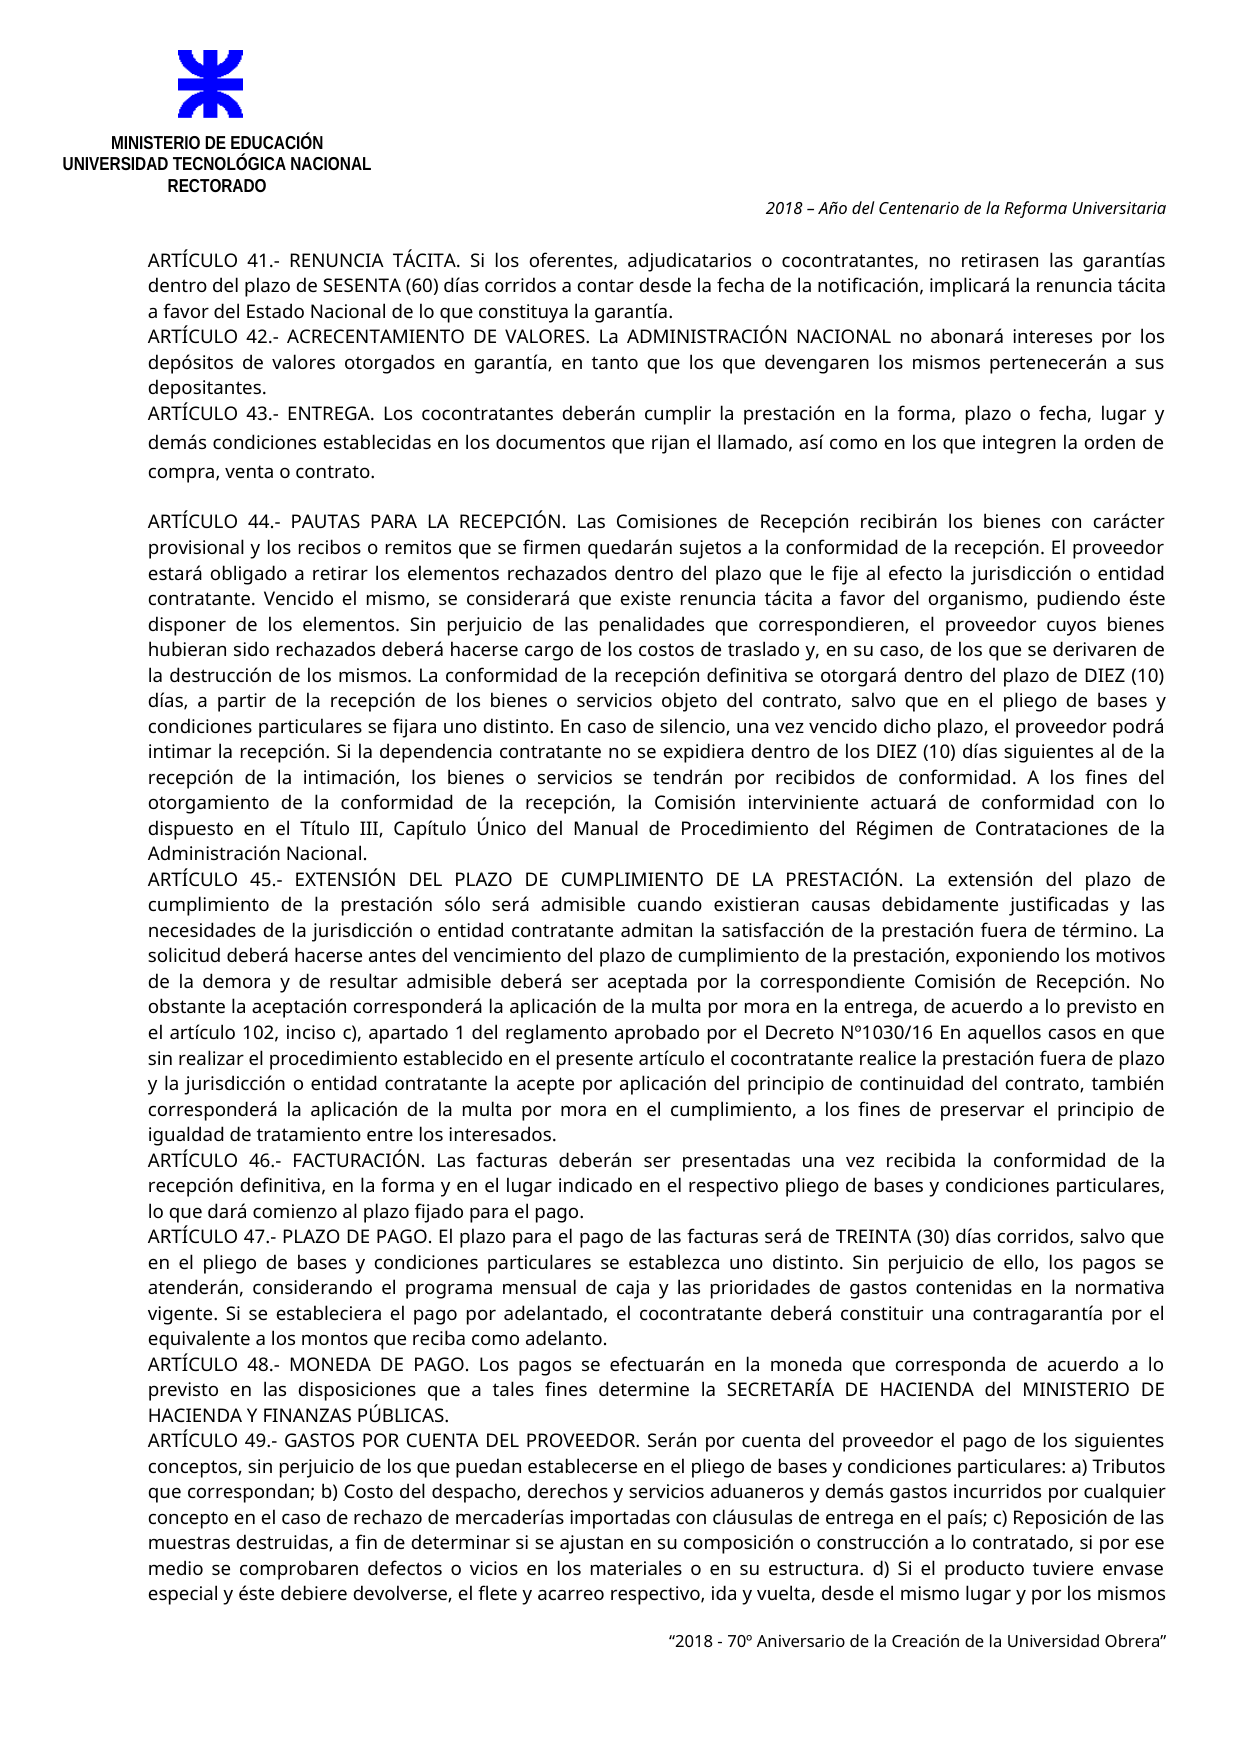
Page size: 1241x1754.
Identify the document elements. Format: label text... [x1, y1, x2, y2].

text ARTÍCULO 46.- FACTURACIÓN. Las facturas deberán ser presentadas una vez recibida la conformidad de la recepción definitiva, en la forma y en el lugar indicado en el respectivo pliego de bases y condiciones particulares, lo que dará comienzo al plazo fijado para el pago. [148, 1147, 1166, 1223]
text ARTÍCULO 48.- MONEDA DE PAGO. Los pagos se efectuarán en la moneda que corresponda de acuerdo a lo previsto en las disposiciones que a tales fines determine la SECRETARÍA DE HACIENDA del MINISTERIO DE HACIENDA Y FINANZAS PÚBLICAS. [148, 1351, 1166, 1428]
text ARTÍCULO 43.- ENTREGA. Los cocontratantes deberán cumplir la prestación en la forma, plazo o fecha, lugar y demás condiciones establecidas en los documentos que rijan el llamado, así como en los que integren la orden de compra, venta o contrato. [148, 400, 1166, 484]
text ARTÍCULO 45.- EXTENSIÓN DEL PLAZO DE CUMPLIMIENTO DE LA PRESTACIÓN. La extensión del plazo de cumplimiento de la prestación sólo será admisible cuando existieran causas debidamente justificadas y las necesidades de la jurisdicción o entidad contratante admitan la satisfacción de la prestación fuera de término. La solicitud deberá hacerse antes del vencimiento del plazo de cumplimiento de la prestación, exponiendo los motivos de la demora y de resultar admisible deberá ser aceptada por la correspondiente Comisión de Recepción. No obstante la aceptación corresponderá la aplicación de la multa por mora en la entrega, de acuerdo a lo previsto en el artículo 102, inciso c), apartado 1 del reglamento aprobado por el Decreto Nº1030/16 En aquellos casos en que sin realizar el procedimiento establecido en el presente artículo el cocontratante realice la prestación fuera de plazo y la jurisdicción o entidad contratante la acepte por aplicación del principio de continuidad del contrato, también corresponderá la aplicación de la multa por mora en el cumplimiento, a los fines de preservar el principio de igualdad de tratamiento entre los interesados. [148, 866, 1166, 1147]
text ARTÍCULO 47.- PLAZO DE PAGO. El plazo para el pago de las facturas será de TREINTA (30) días corridos, salvo que en el pliego de bases y condiciones particulares se establezca uno distinto. Sin perjuicio de ello, los pagos se atenderán, considerando el programa mensual de caja y las prioridades de gastos contenidas en la normativa vigente. Si se estableciera el pago por adelantado, el cocontratante deberá constituir una contragarantía por el equivalente a los montos que reciba como adelanto. [148, 1223, 1166, 1351]
picture [178, 50, 243, 119]
text ARTÍCULO 44.- PAUTAS PARA LA RECEPCIÓN. Las Comisiones de Recepción recibirán los bienes con carácter provisional y los recibos o remitos que se firmen quedarán sujetos a la conformidad de la recepción. El proveedor estará obligado a retirar los elementos rechazados dentro del plazo que le fije al efecto la jurisdicción o entidad contratante. Vencido el mismo, se considerará que existe renuncia tácita a favor del organismo, pudiendo éste disponer de los elementos. Sin perjuicio de las penalidades que correspondieren, el proveedor cuyos bienes hubieran sido rechazados deberá hacerse cargo de los costos de traslado y, en su caso, de los que se derivaren de la destrucción de los mismos. La conformidad de la recepción definitiva se otorgará dentro del plazo de DIEZ (10) días, a partir de la recepción de los bienes o servicios objeto del contrato, salvo que en el pliego de bases y condiciones particulares se fijara uno distinto. En caso de silencio, una vez vencido dicho plazo, el proveedor podrá intimar la recepción. Si la dependencia contratante no se expidiera dentro de los DIEZ (10) días siguientes al de la recepción de la intimación, los bienes o servicios se tendrán por recibidos de conformidad. A los fines del otorgamiento de la conformidad de la recepción, la Comisión interviniente actuará de conformidad con lo dispuesto en el Título III, Capítulo Único del Manual de Procedimiento del Régimen de Contrataciones de la Administración Nacional. [148, 509, 1166, 866]
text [148, 1428, 1166, 1606]
text ARTÍCULO 41.- RENUNCIA TÁCITA. Si los oferentes, adjudicatarios o cocontratantes, no retirasen las garantías dentro del plazo de SESENTA (60) días corridos a contar desde la fecha de la notificación, implicará la renuncia tácita a favor del Estado Nacional de lo que constituya la garantía. [148, 247, 1166, 324]
text ARTÍCULO 42.- ACRECENTAMIENTO DE VALORES. La ADMINISTRACIÓN NACIONAL no abonará intereses por los depósitos de valores otorgados en garantía, en tanto que los que devengaren los mismos pertenecerán a sus depositantes. [148, 324, 1166, 400]
